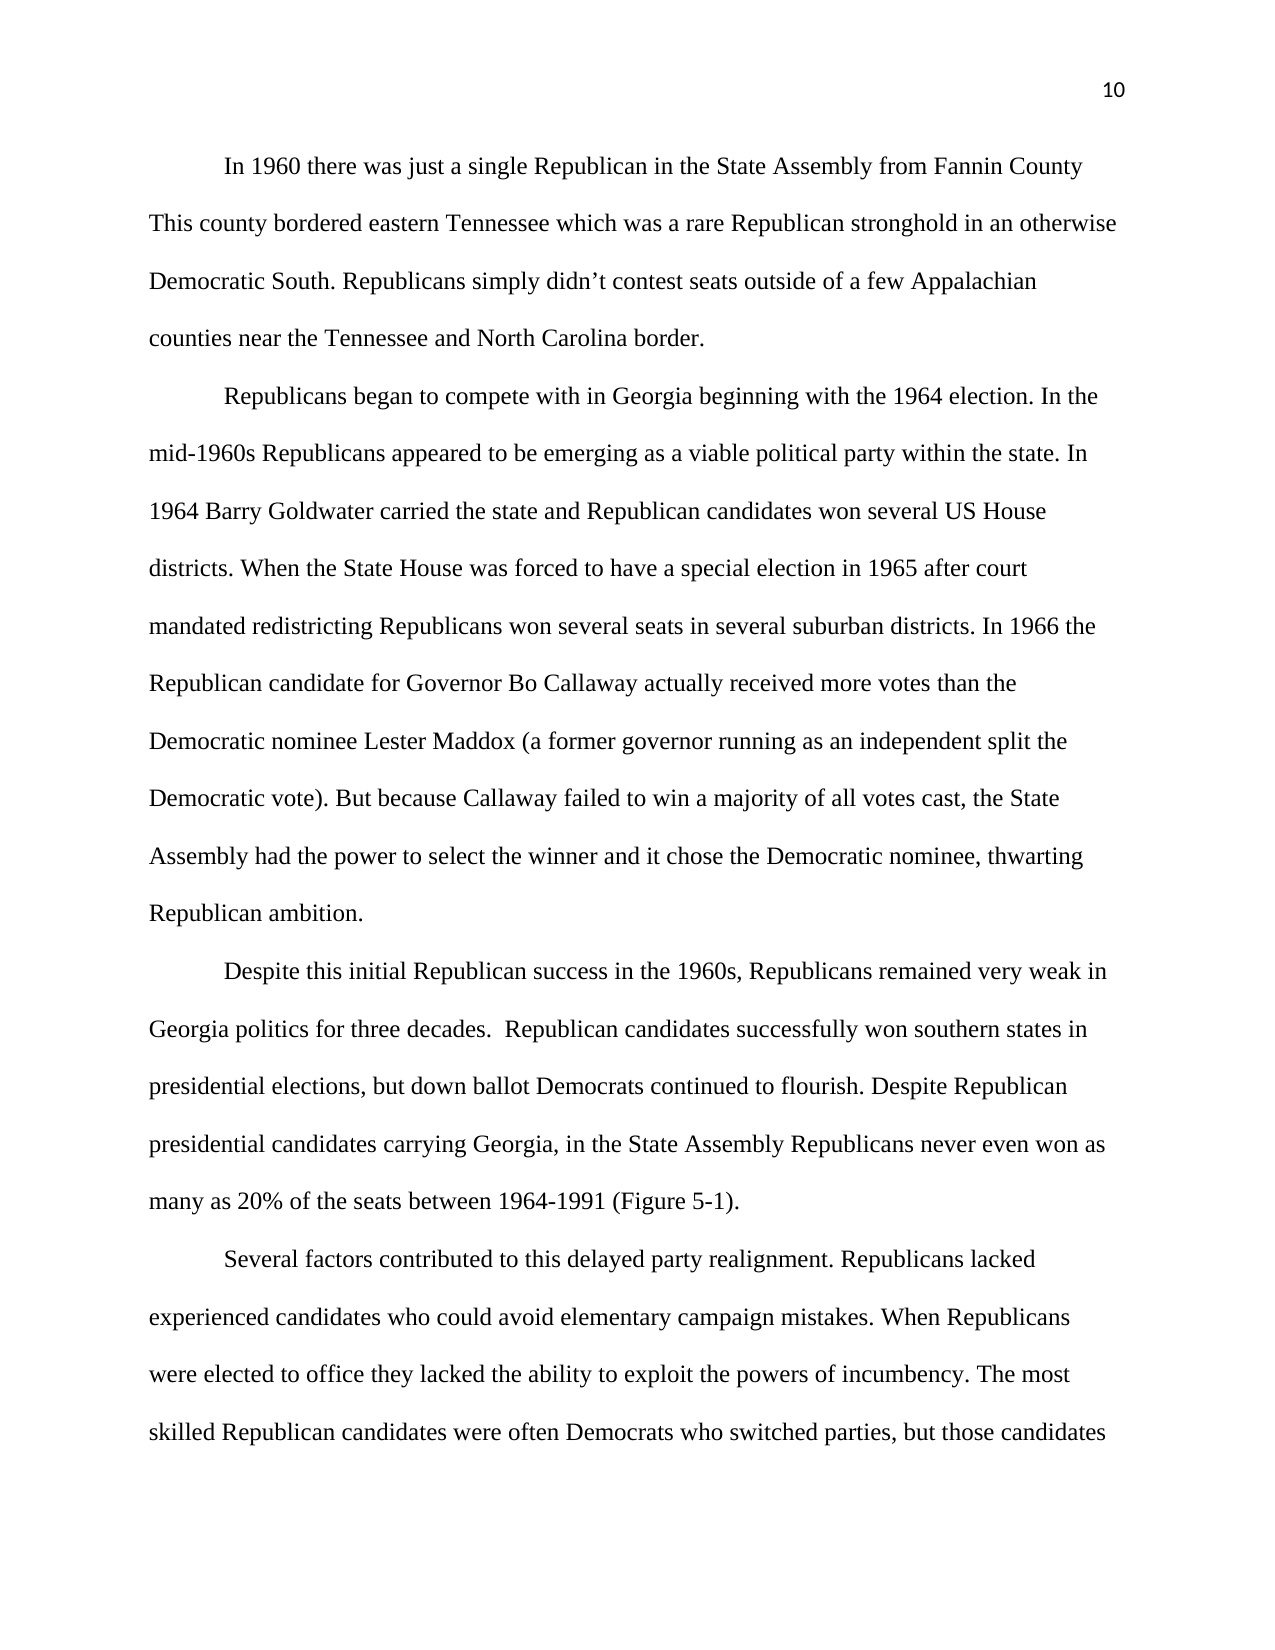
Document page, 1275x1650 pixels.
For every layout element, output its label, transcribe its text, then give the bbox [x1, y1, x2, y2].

text Despite this initial Republican success in the 1960s, Republicans remained very weak in Georgia politics for three decades. Republican candidates successfully won southern states in presidential elections, but down ballot Democrats continued to flourish. Despite Republican presidential candidates carrying Georgia, in the State Assembly Republicans never even won as many as 20% of the seats between 1964-1991 (Figure 5-1). [148, 956, 1123, 1215]
text Republicans began to compete with in Georgia beginning with the 1964 election. In the mid-1960s Republicans appeared to be emerging as a viable political party within the state. In 1964 Barry Goldwater carried the state and Republican candidates won several US House districts. When the State House was forced to have a special election in 1965 after court mandated redistricting Republicans won several seats in several suburban districts. In 1966 the Republican candidate for Governor Bo Callaway actually received more votes than the Democratic nominee Lester Maddox (a former governor running as an independent split the Democratic vote). But because Callaway failed to win a majority of all votes cast, the State Assembly had the power to select the winner and it chose the Democratic nominee, thwarting Republican ambition. [148, 381, 1123, 927]
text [148, 1244, 1123, 1445]
text In 1960 there was just a single Republican in the State Assembly from Fannin County This county bordered eastern Tennessee which was a rare Republican stronghold in an otherwise Democratic South. Republicans simply didn’t contest seats outside of a few Appalachian counties near the Tennessee and North Carolina border. [148, 151, 1123, 352]
